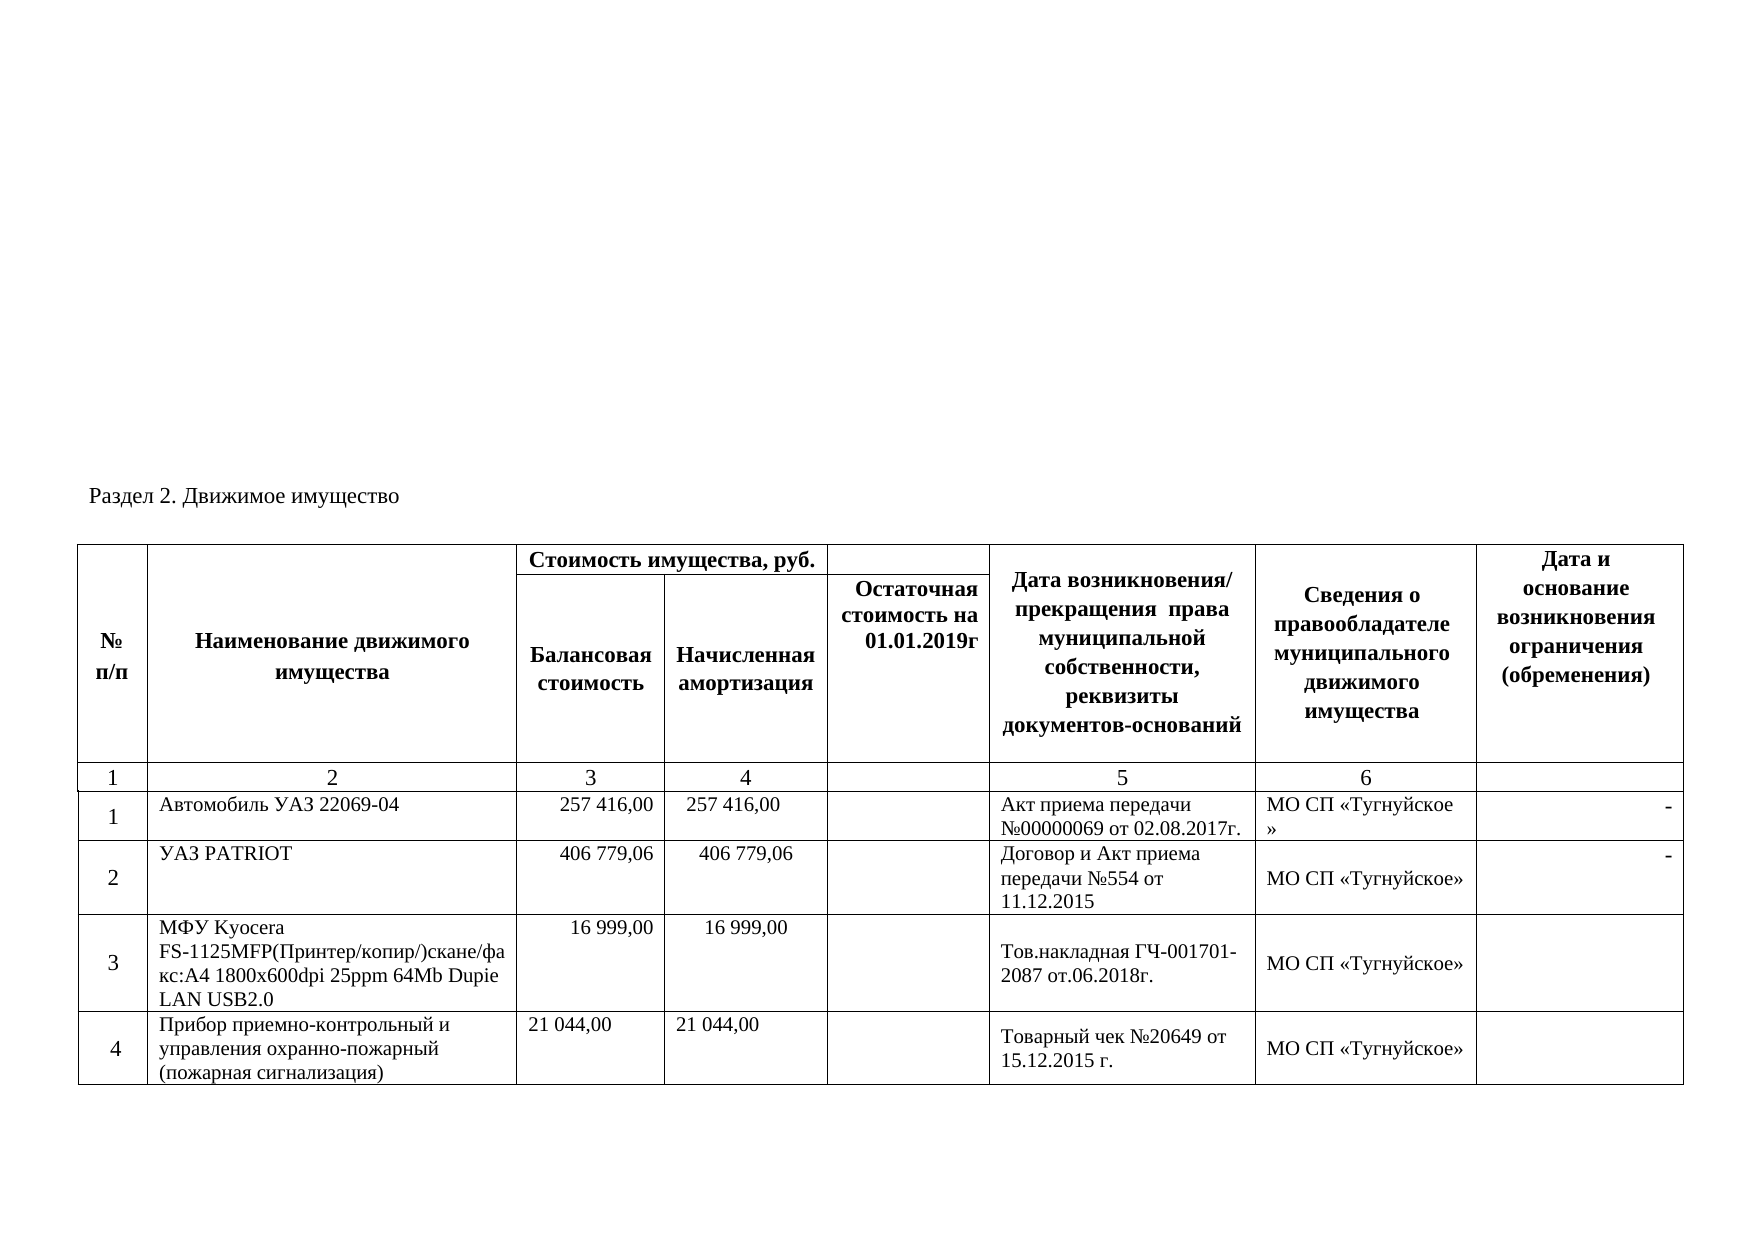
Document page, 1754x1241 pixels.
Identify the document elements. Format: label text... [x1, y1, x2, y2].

table_cell МО СП «Тугнуйское» [1256, 841, 1476, 913]
table_cell 21 044,00 [665, 1012, 827, 1084]
table_cell [828, 1012, 989, 1084]
table_cell Автомобиль УАЗ 22069-04 [148, 792, 516, 840]
table_header Дата и основание возникновения ограничения (обременения) [1477, 545, 1683, 762]
table_cell [828, 763, 989, 791]
table_header Стоимость имущества, руб. [517, 545, 827, 574]
table_cell Товарный чек №20649 от 15.12.2015 г. [990, 1012, 1255, 1084]
table_cell 16 999,00 [517, 915, 664, 1011]
table_cell [828, 792, 989, 840]
table_cell 21 044,00 [517, 1012, 664, 1084]
table_cell УАЗ PATRIOT [148, 841, 516, 913]
table_cell Начисленная амортизация [665, 575, 827, 762]
table_cell 3 [517, 763, 664, 791]
table_cell 3 [79, 915, 147, 1011]
table_cell [1477, 915, 1683, 1011]
table_cell [828, 915, 989, 1011]
table_cell - [1477, 841, 1683, 913]
table_header Дата возникновения/ прекращения права муниципальной собственности, реквизиты документов-оснований [990, 545, 1255, 762]
table_cell 1 [78, 763, 147, 791]
table_cell [1477, 1012, 1683, 1084]
table_cell 4 [79, 1012, 147, 1084]
table_cell 257 416,00 [517, 792, 664, 840]
table_cell 16 999,00 [665, 915, 827, 1011]
table_cell МО СП «Тугнуйское» [1256, 915, 1476, 1011]
table_cell Остаточная стоимость на 01.01.2019г [828, 575, 989, 762]
table_cell МО СП «Тугнуйское» [1256, 1012, 1476, 1084]
table_header Наименование движимого имущества [148, 545, 516, 762]
table_cell 406 779,06 [517, 841, 664, 913]
table_cell - [1477, 792, 1683, 840]
table_cell МФУ Kyocera FS-1125MFP(Принтер/копир/)скане/факс:A4 1800х600dpi 25ppm 64Mb Dupie LAN USB2.0 [148, 915, 516, 1011]
text Раздел 2. Движимое имущество [89, 482, 1665, 508]
table_header № п/п [78, 545, 147, 762]
table_cell Договор и Акт приема передачи №554 от 11.12.2015 [990, 841, 1255, 913]
table_header Сведения о правообладателе муниципального движимого имущества [1256, 545, 1476, 762]
table_cell 1 [79, 792, 147, 840]
table_cell 6 [1256, 763, 1476, 791]
table_cell 2 [148, 763, 516, 791]
table_header [828, 545, 989, 574]
table_cell 406 779,06 [665, 841, 827, 913]
table_cell 5 [990, 763, 1255, 791]
table_cell 4 [665, 763, 827, 791]
table_cell Балансовая стоимость [517, 575, 664, 762]
table_cell Прибор приемно-контрольный и управления охранно-пожарный (пожарная сигнализация) [148, 1012, 516, 1084]
table_cell МО СП «Тугнуйское » [1256, 792, 1476, 840]
table_cell 2 [79, 841, 147, 913]
table_cell [828, 841, 989, 913]
table_cell 257 416,00 [665, 792, 827, 840]
table_cell [1477, 763, 1683, 791]
table_cell Тов.накладная ГЧ-001701-2087 от.06.2018г. [990, 915, 1255, 1011]
table_cell Акт приема передачи №00000069 от 02.08.2017г. [990, 792, 1255, 840]
